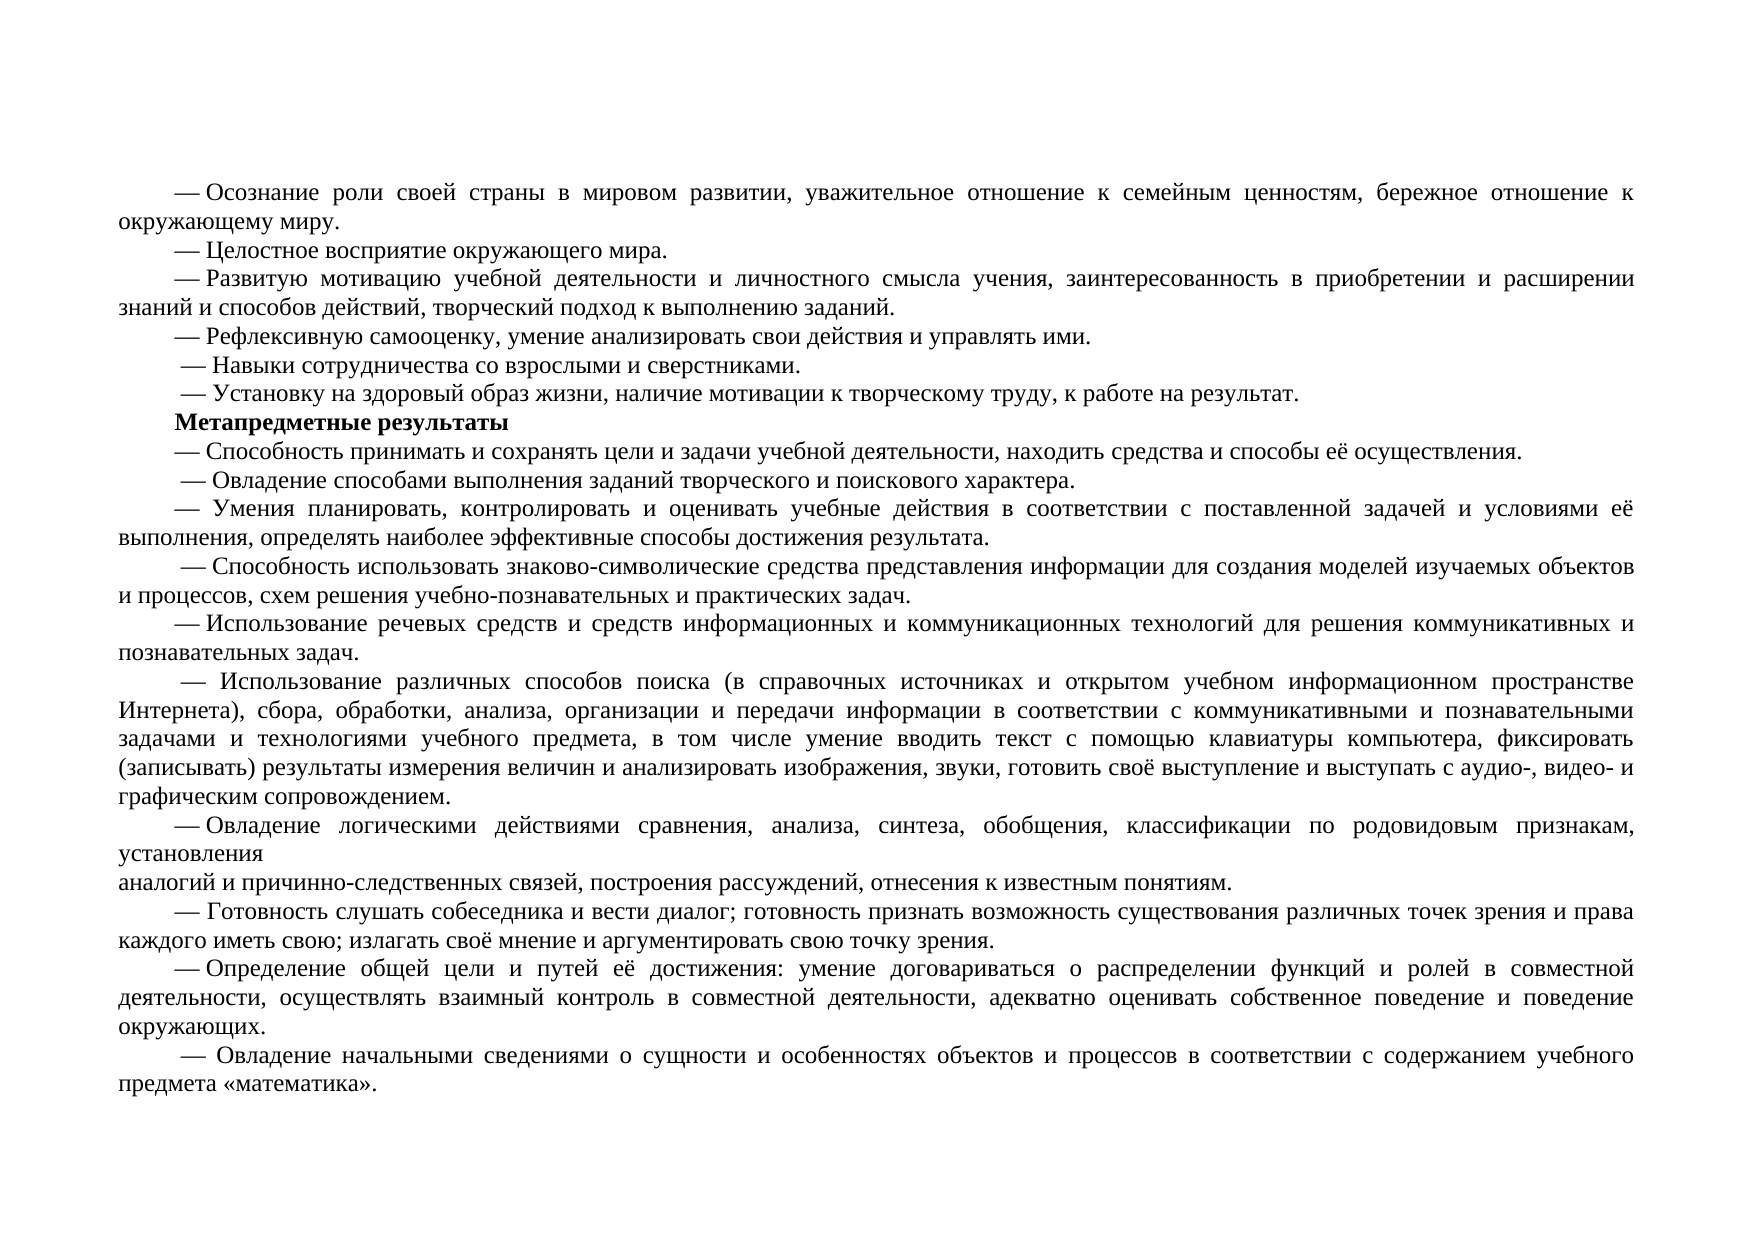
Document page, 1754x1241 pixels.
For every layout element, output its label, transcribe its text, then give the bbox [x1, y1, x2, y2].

text — Определение общей цели и путей её достижения: умение договариваться о распределении функций и ролей в совместной деятельности, осуществлять взаимный контроль в совместной деятельности, адекватно оценивать собственное поведение и поведение окружающих. [118, 953, 1636, 1040]
text Метапредметные результаты [118, 407, 1636, 436]
text — Способность принимать и сохранять цели и задачи учебной деятельности, находить средства и способы её осуществления. [118, 436, 1636, 465]
text — Навыки сотрудничества со взрослыми и сверстниками. [118, 350, 1636, 378]
text — Рефлексивную самооценку, умение анализировать свои действия и управлять ими. [118, 321, 1636, 350]
text — Использование речевых средств и средств информационных и коммуникационных технологий для решения коммуникативных и познавательных задач. [118, 608, 1636, 666]
text — Развитую мотивацию учебной деятельности и личностного смысла учения, заинтересованность в приобретении и расширении знаний и способов действий, творческий подход к выполнению заданий. [118, 263, 1636, 321]
text — Готовность слушать собеседника и вести диалог; готовность признать возможность существования различных точек зрения и права каждого иметь свою; излагать своё мнение и аргументировать свою точку зрения. [118, 896, 1636, 953]
text — Овладение способами выполнения заданий творческого и поискового характера. [118, 465, 1636, 493]
text — Осознание роли своей страны в мировом развитии, уважительное отношение к семейным ценностям, бережное отношение к окружающему миру. [118, 177, 1636, 235]
text — Способность использовать знаково-символические средства представления информации для создания моделей изучаемых объектов и процессов, схем решения учебно-познавательных и практических задач. [118, 551, 1636, 608]
text — Овладение логическими действиями сравнения, анализа, синтеза, обобщения, классификации по родовидовым признакам, установления аналогий и причинно-следственных связей, построения рассуждений, отнесения к известным понятиям. [118, 810, 1636, 896]
text — Установку на здоровый образ жизни, наличие мотивации к творческому труду, к работе на результат. [118, 378, 1636, 407]
text — Овладение начальными сведениями о сущности и особенностях объектов и процессов в соответствии с содержанием учебного предмета «математика». [118, 1040, 1636, 1097]
text — Использование различных способов поиска (в справочных источниках и открытом учебном информационном пространстве Интернета), сбора, обработки, анализа, организации и передачи информации в соответствии с коммуникативными и познавательными задачами и технологиями учебного предмета, в том числе умение вводить текст с помощью клавиатуры компьютера, фиксировать (записывать) результаты измерения величин и анализировать изображения, звуки, готовить своё выступление и выступать с аудио-, видео- и графическим сопровождением. [118, 666, 1636, 810]
text — Умения планировать, контролировать и оценивать учебные действия в соответствии с поставленной задачей и условиями её выполнения, определять наиболее эффективные способы достижения результата. [118, 493, 1636, 551]
text — Целостное восприятие окружающего мира. [118, 235, 1636, 263]
